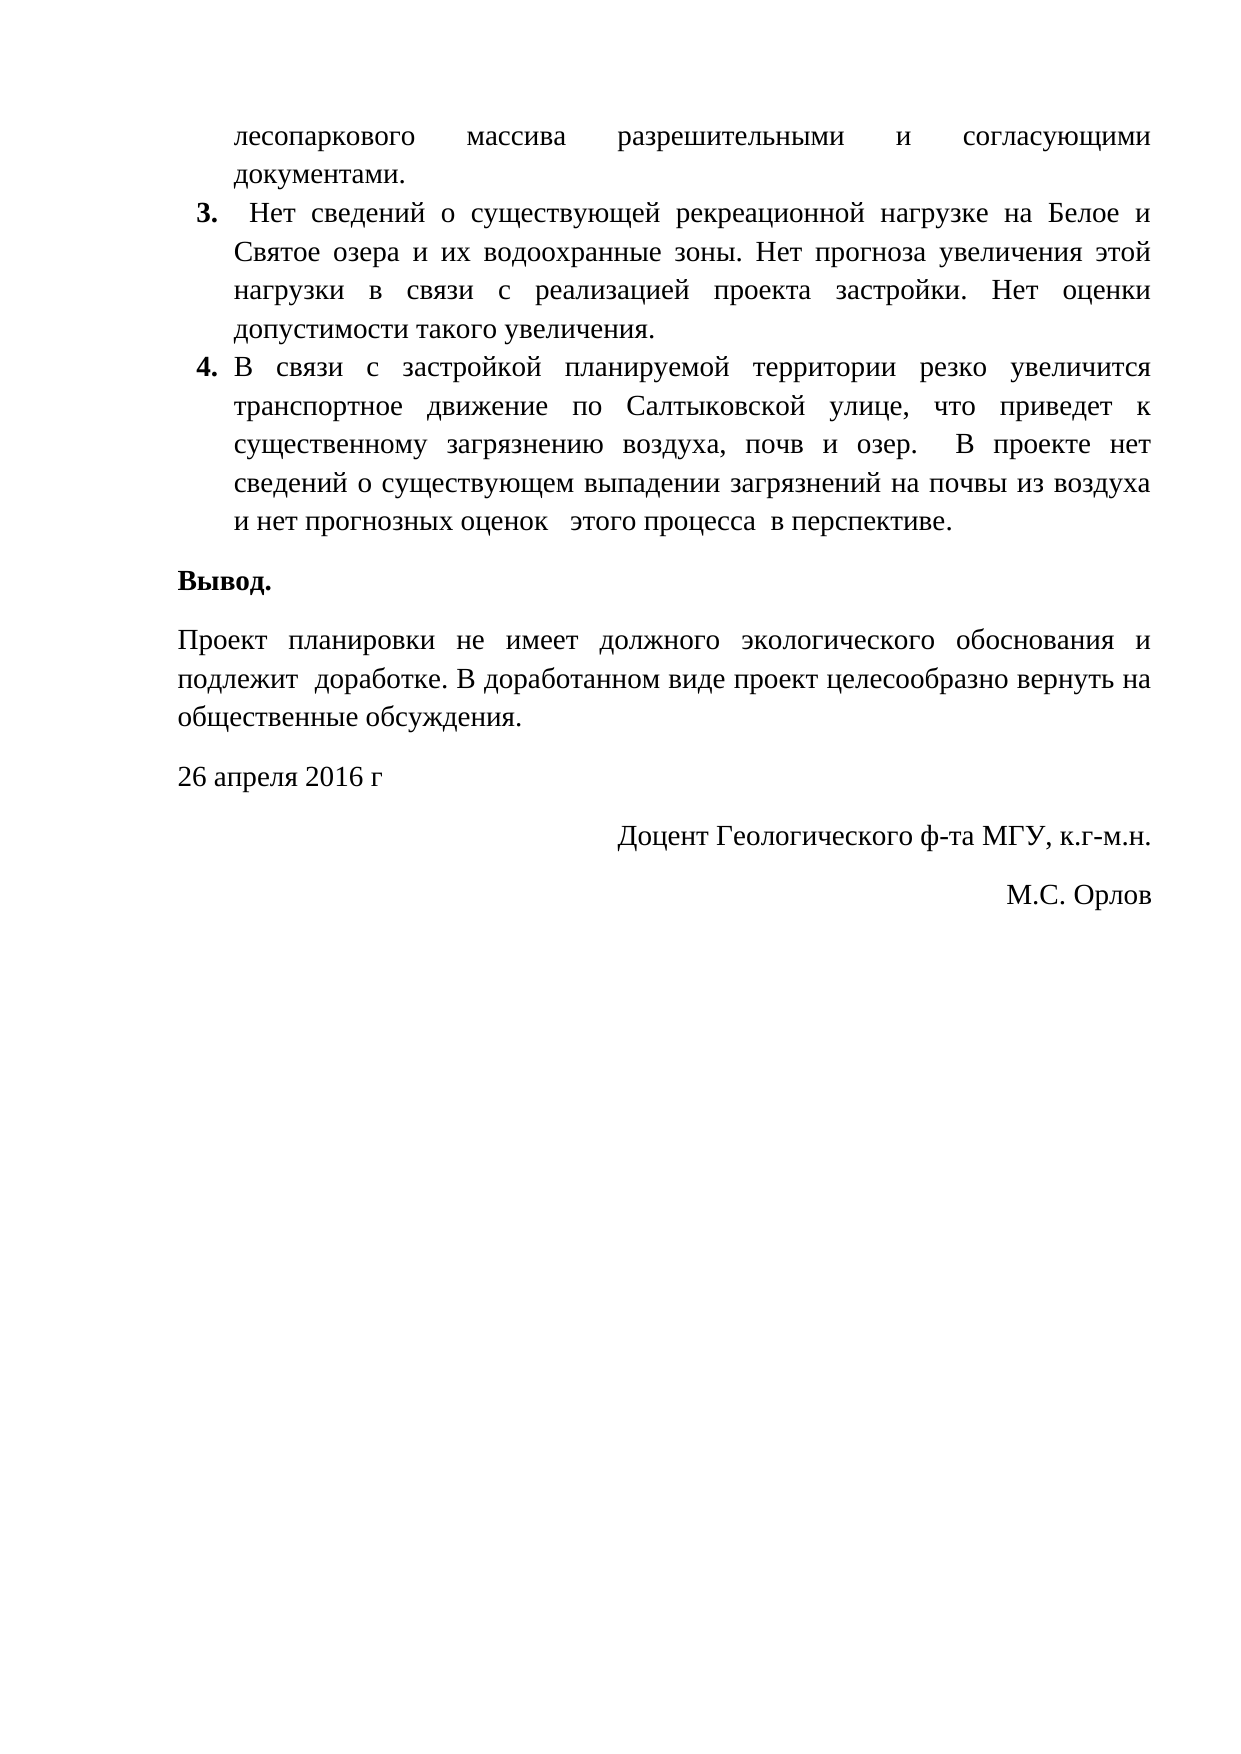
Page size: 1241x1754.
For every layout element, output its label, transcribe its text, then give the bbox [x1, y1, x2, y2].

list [196, 118, 1152, 190]
text Вывод. [177, 563, 1152, 596]
text Доцент Геологического ф-та МГУ, к.г-м.н. [177, 818, 1152, 852]
list В связи с застройкой планируемой территории резко увеличится транспортное движение по Салтыковской улице, что приведет к существенному загрязнению воздуха, почв и озер. В проекте нет сведений о существующем выпадении загрязнений на почвы из воздуха и нет прогнозных оценок этого процесса в перспективе. [196, 349, 1152, 537]
text Проект планировки не имеет должного экологического обоснования и подлежит доработке. В доработанном виде проект целесообразно вернуть на общественные обсуждения. [177, 622, 1152, 733]
text М.С. Орлов [177, 877, 1152, 911]
text 26 апреля 2016 г [177, 759, 1152, 792]
list Нет сведений о существующей рекреационной нагрузке на Белое и Святое озера и их водоохранные зоны. Нет прогноза увеличения этой нагрузки в связи с реализацией проекта застройки. Нет оценки допустимости такого увеличения. [196, 195, 1152, 344]
